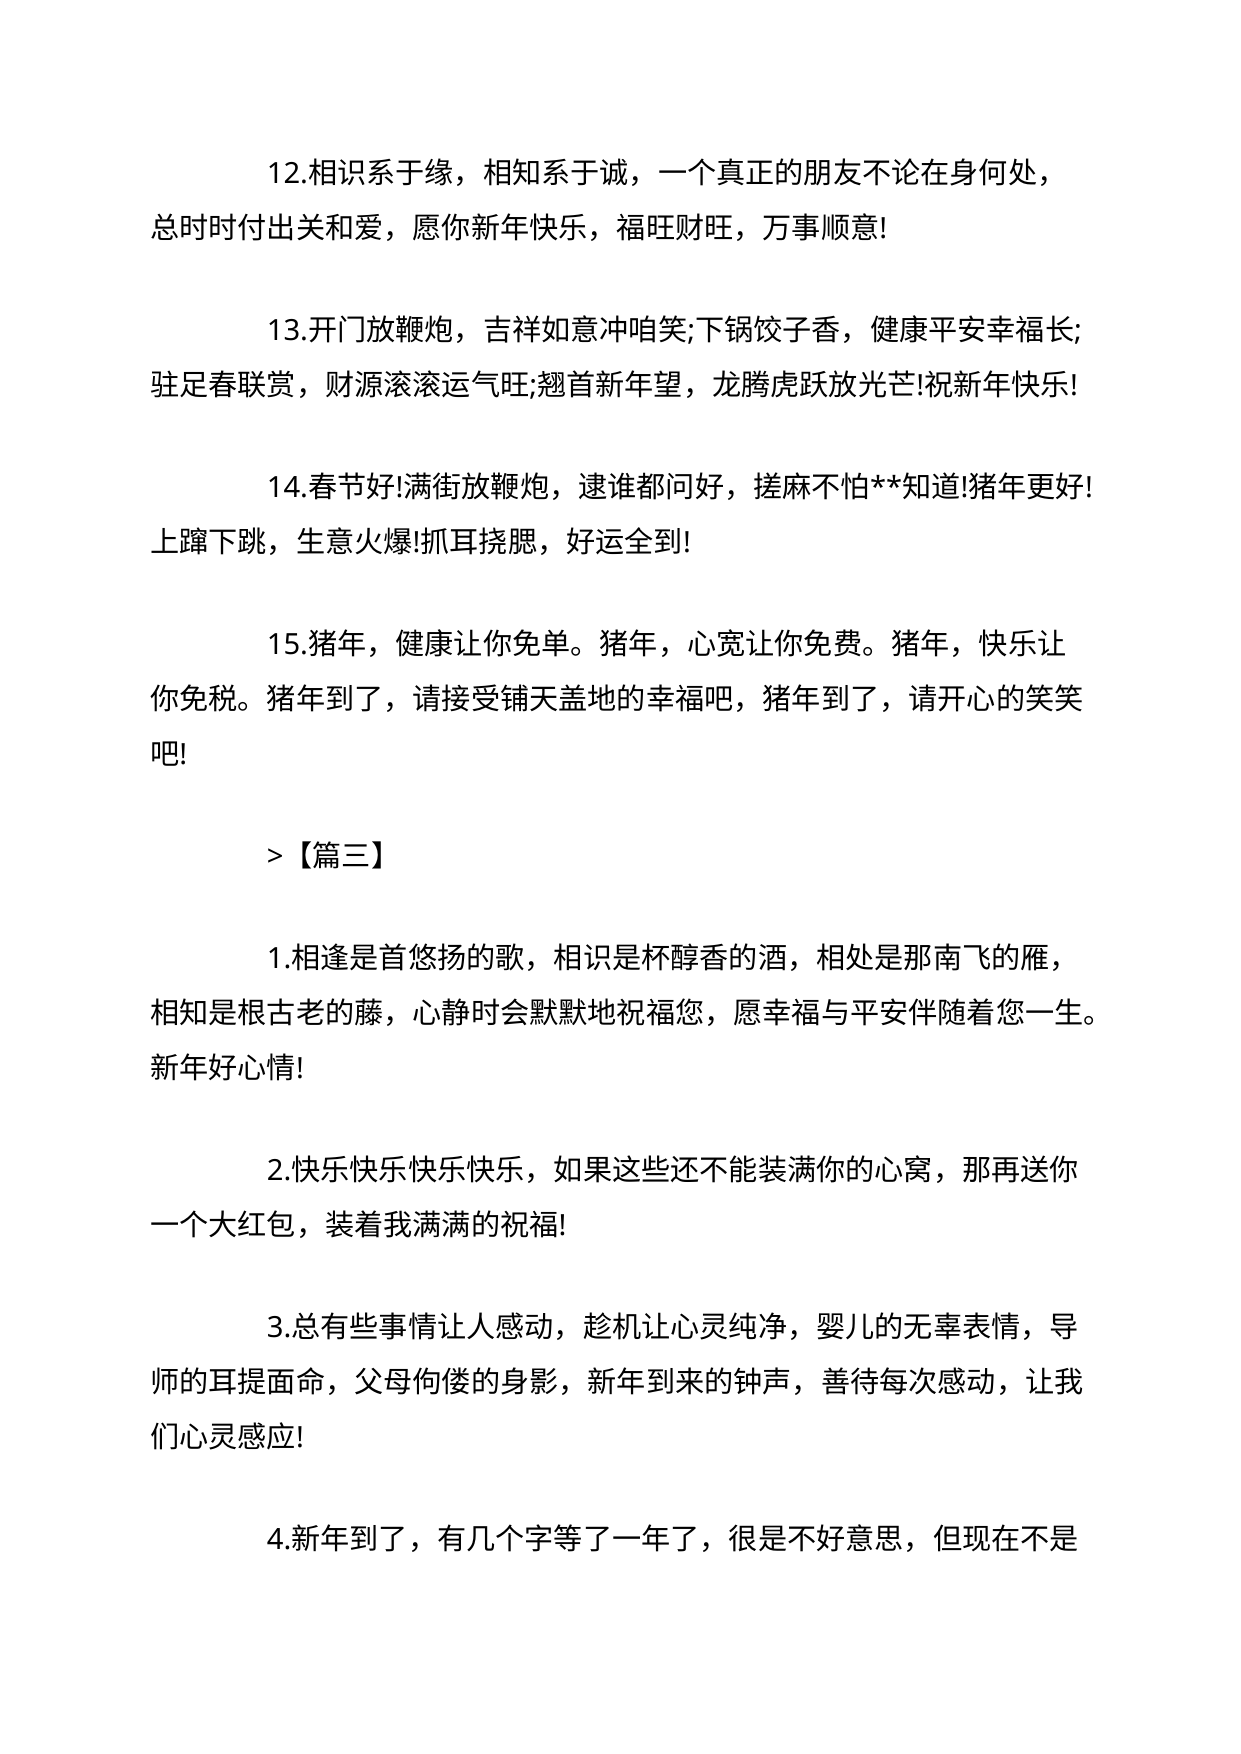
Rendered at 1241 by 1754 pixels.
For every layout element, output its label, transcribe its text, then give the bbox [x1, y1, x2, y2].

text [150, 1516, 1090, 1558]
text 15.猪年，健康让你免单。猪年，心宽让你免费。猪年，快乐让你免税。猪年到了，请接受铺天盖地的幸福吧，猪年到了，请开心的笑笑吧! [150, 621, 1090, 773]
text 14.春节好!满街放鞭炮，逮谁都问好，搓麻不怕**知道!猪年更好!上蹿下跳，生意火爆!抓耳挠腮，好运全到! [150, 464, 1090, 561]
text 3.总有些事情让人感动，趁机让心灵纯净，婴儿的无辜表情，导师的耳提面命，父母佝偻的身影，新年到来的钟声，善待每次感动，让我们心灵感应! [150, 1304, 1090, 1456]
text 1.相逢是首悠扬的歌，相识是杯醇香的酒，相处是那南飞的雁，相知是根古老的藤，心静时会默默地祝福您，愿幸福与平安伴随着您一生。新年好心情! [150, 935, 1090, 1087]
text 12.相识系于缘，相知系于诚，一个真正的朋友不论在身何处，总时时付出关和爱，愿你新年快乐，福旺财旺，万事顺意! [150, 150, 1090, 247]
text 2.快乐快乐快乐快乐，如果这些还不能装满你的心窝，那再送你一个大红包，装着我满满的祝福! [150, 1147, 1090, 1244]
text >【篇三】 [150, 833, 1090, 875]
text 13.开门放鞭炮，吉祥如意冲咱笑;下锅饺子香，健康平安幸福长;驻足春联赏，财源滚滚运气旺;翘首新年望，龙腾虎跃放光芒!祝新年快乐! [150, 307, 1090, 404]
